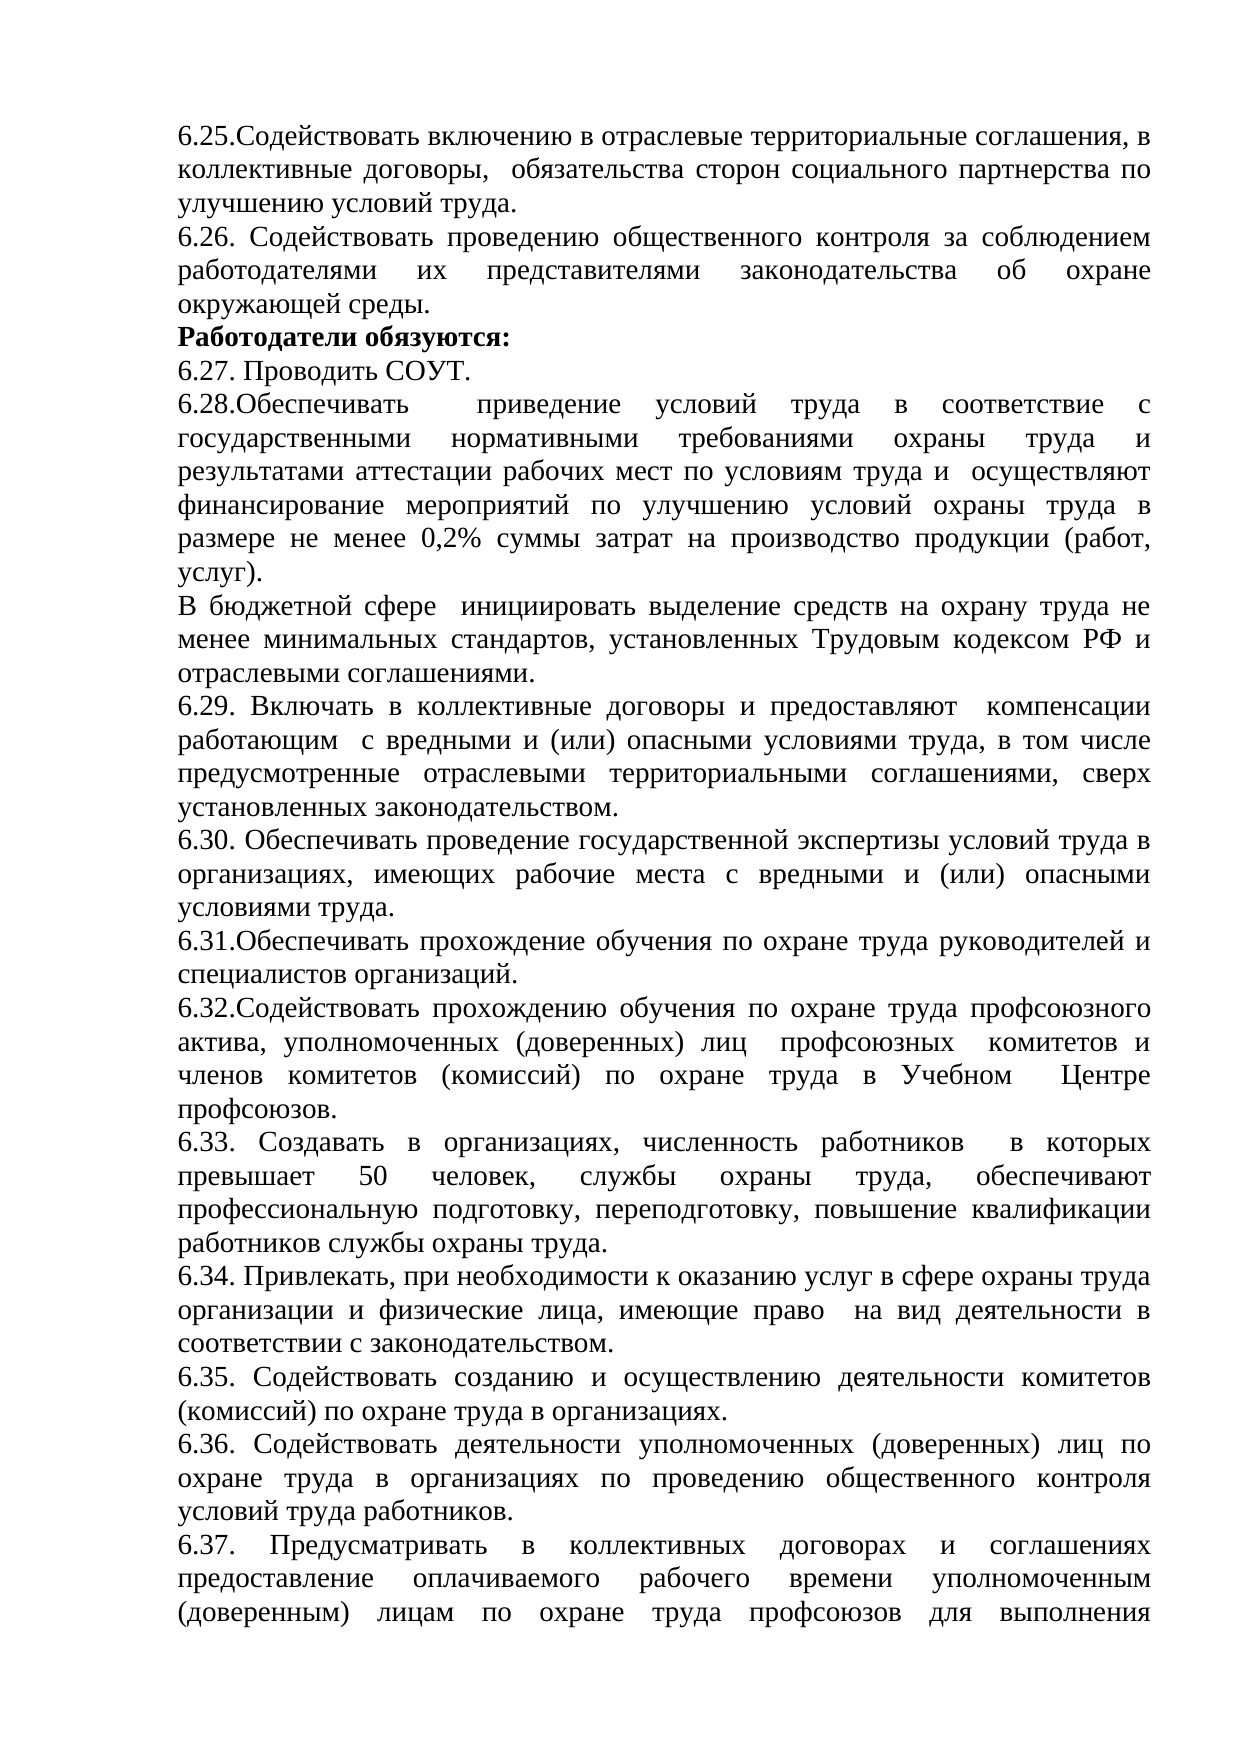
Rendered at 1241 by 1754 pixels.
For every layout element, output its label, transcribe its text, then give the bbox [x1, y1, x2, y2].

text 6.25.Содействовать включению в отраслевые территориальные соглашения, в коллективные договоры, обязательства сторон социального партнерства по улучшению условий труда. [177, 118, 1152, 219]
text 6.28.Обеспечивать приведение условий труда в соответствие с государственными нормативными требованиями охраны труда и результатами аттестации рабочих мест по условиям труда и осуществляют финансирование мероприятий по улучшению условий охраны труда в размере не менее 0,2% суммы затрат на производство продукции (работ, услуг). [177, 386, 1152, 588]
text 6.36. Содействовать деятельности уполномоченных (доверенных) лиц по охране труда в организациях по проведению общественного контроля условий труда работников. [177, 1426, 1152, 1527]
text 6.29. Включать в коллективные договоры и предоставляют компенсации работающим с вредными и (или) опасными условиями труда, в том числе предусмотренные отраслевыми территориальными соглашениями, сверх установленных законодательством. [177, 688, 1152, 822]
text 6.27. Проводить СОУТ. [177, 353, 1152, 386]
text 6.26. Содействовать проведению общественного контроля за соблюдением работодателями их представителями законодательства об охране окружающей среды. [177, 219, 1152, 319]
text В бюджетной сфере инициировать выделение средств на охрану труда не менее минимальных стандартов, установленных Трудовым кодексом РФ и отраслевыми соглашениями. [177, 588, 1152, 688]
text 6.31.Обеспечивать прохождение обучения по охране труда руководителей и специалистов организаций. [177, 923, 1152, 990]
text 6.35. Содействовать созданию и осуществлению деятельности комитетов (комиссий) по охране труда в организациях. [177, 1359, 1152, 1426]
text 6.34. Привлекать, при необходимости к оказанию услуг в сфере охраны труда организации и физические лица, имеющие право на вид деятельности в соответствии с законодательством. [177, 1258, 1152, 1359]
text 6.32.Содействовать прохождению обучения по охране труда профсоюзного актива, уполномоченных (доверенных) лиц профсоюзных комитетов и членов комитетов (комиссий) по охране труда в Учебном Центре профсоюзов. [177, 990, 1152, 1124]
text 6.33. Создавать в организациях, численность работников в которых превышает 50 человек, службы охраны труда, обеспечивают профессиональную подготовку, переподготовку, повышение квалификации работников службы охраны труда. [177, 1124, 1152, 1258]
text 6.30. Обеспечивать проведение государственной экспертизы условий труда в организациях, имеющих рабочие места с вредными и (или) опасными условиями труда. [177, 822, 1152, 923]
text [177, 1527, 1152, 1627]
text Работодатели обязуются: [177, 319, 1152, 353]
